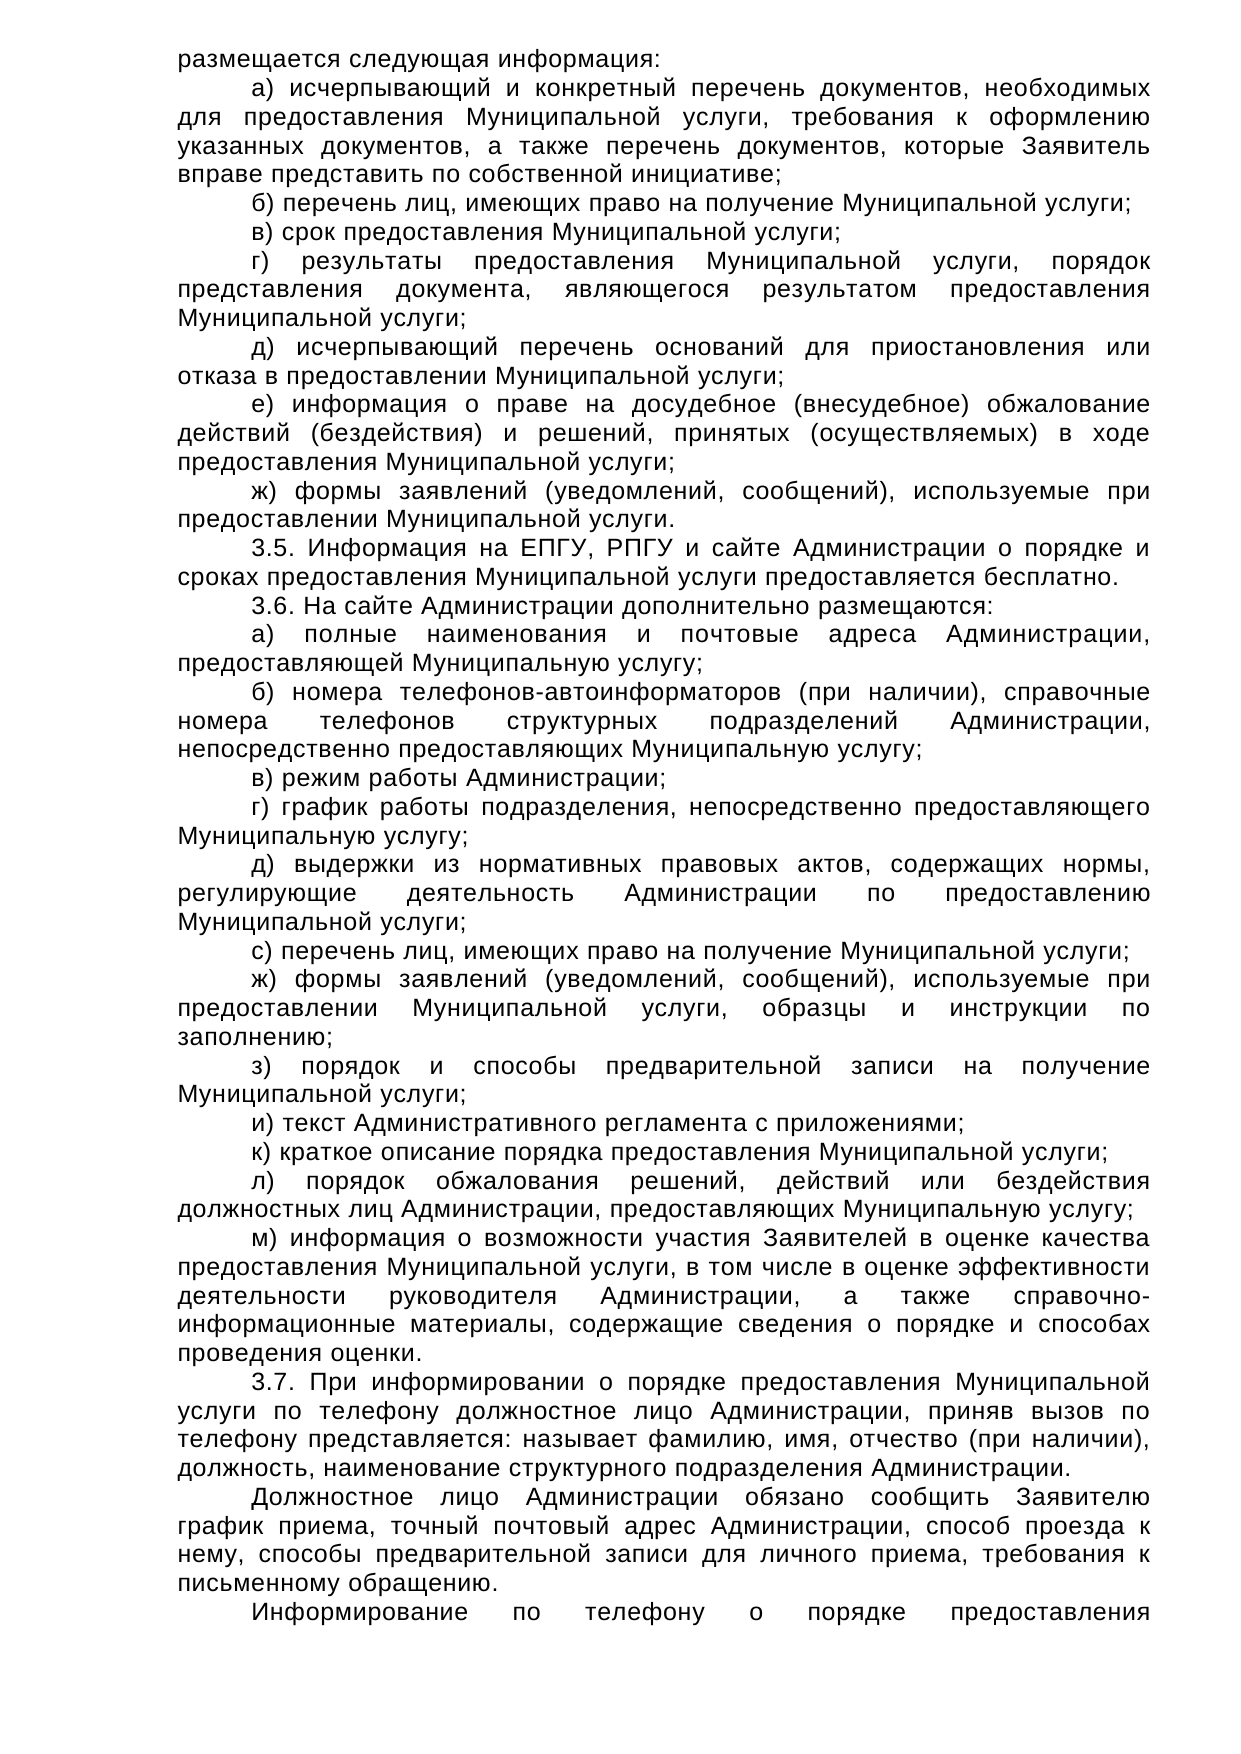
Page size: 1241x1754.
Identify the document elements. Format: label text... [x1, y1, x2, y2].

text в) срок предоставления Муниципальной услуги; [177, 217, 1152, 246]
text л) порядок обжалования решений, действий или бездействия должностных лиц Администрации, предоставляющих Муниципальную услугу; [177, 1166, 1152, 1223]
text а) полные наименования и почтовые адреса Администрации, предоставляющей Муниципальную услугу; [177, 619, 1152, 677]
text г) график работы подразделения, непосредственно предоставляющего Муниципальную услугу; [177, 792, 1152, 849]
text ж) формы заявлений (уведомлений, сообщений), используемые при предоставлении Муниципальной услуги. [177, 476, 1152, 533]
text в) режим работы Администрации; [177, 763, 1152, 792]
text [177, 44, 1152, 73]
text Должностное лицо Администрации обязано сообщить Заявителю график приема, точный почтовый адрес Администрации, способ проезда к нему, способы предварительной записи для личного приема, требования к письменному обращению. [177, 1482, 1152, 1597]
text ж) формы заявлений (уведомлений, сообщений), используемые при предоставлении Муниципальной услуги, образцы и инструкции по заполнению; [177, 964, 1152, 1051]
text и) текст Административного регламента с приложениями; [177, 1108, 1152, 1137]
text с) перечень лиц, имеющих право на получение Муниципальной услуги; [177, 936, 1152, 964]
text а) исчерпывающий и конкретный перечень документов, необходимых для предоставления Муниципальной услуги, требования к оформлению указанных документов, а также перечень документов, которые Заявитель вправе представить по собственной инициативе; [177, 73, 1152, 188]
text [177, 1597, 1152, 1626]
text з) порядок и способы предварительной записи на получение Муниципальной услуги; [177, 1051, 1152, 1108]
text м) информация о возможности участия Заявителей в оценке качества предоставления Муниципальной услуги, в том числе в оценке эффективности деятельности руководителя Администрации, а также справочно-информационные материалы, содержащие сведения о порядке и способах проведения оценки. [177, 1223, 1152, 1367]
text д) исчерпывающий перечень оснований для приостановления или отказа в предоставлении Муниципальной услуги; [177, 332, 1152, 389]
text к) краткое описание порядка предоставления Муниципальной услуги; [177, 1137, 1152, 1166]
text д) выдержки из нормативных правовых актов, содержащих нормы, регулирующие деятельность Администрации по предоставлению Муниципальной услуги; [177, 849, 1152, 936]
text 3.5. Информация на ЕПГУ, РПГУ и сайте Администрации о порядке и сроках предоставления Муниципальной услуги предоставляется бесплатно. [177, 533, 1152, 591]
text 3.6. На сайте Администрации дополнительно размещаются: [177, 591, 1152, 619]
text е) информация о праве на досудебное (внесудебное) обжалование действий (бездействия) и решений, принятых (осуществляемых) в ходе предоставления Муниципальной услуги; [177, 389, 1152, 476]
text б) перечень лиц, имеющих право на получение Муниципальной услуги; [177, 188, 1152, 217]
text 3.7. При информировании о порядке предоставления Муниципальной услуги по телефону должностное лицо Администрации, приняв вызов по телефону представляется: называет фамилию, имя, отчество (при наличии), должность, наименование структурного подразделения Администрации. [177, 1367, 1152, 1482]
text г) результаты предоставления Муниципальной услуги, порядок представления документа, являющегося результатом предоставления Муниципальной услуги; [177, 246, 1152, 332]
text б) номера телефонов-автоинформаторов (при наличии), справочные номера телефонов структурных подразделений Администрации, непосредственно предоставляющих Муниципальную услугу; [177, 677, 1152, 763]
